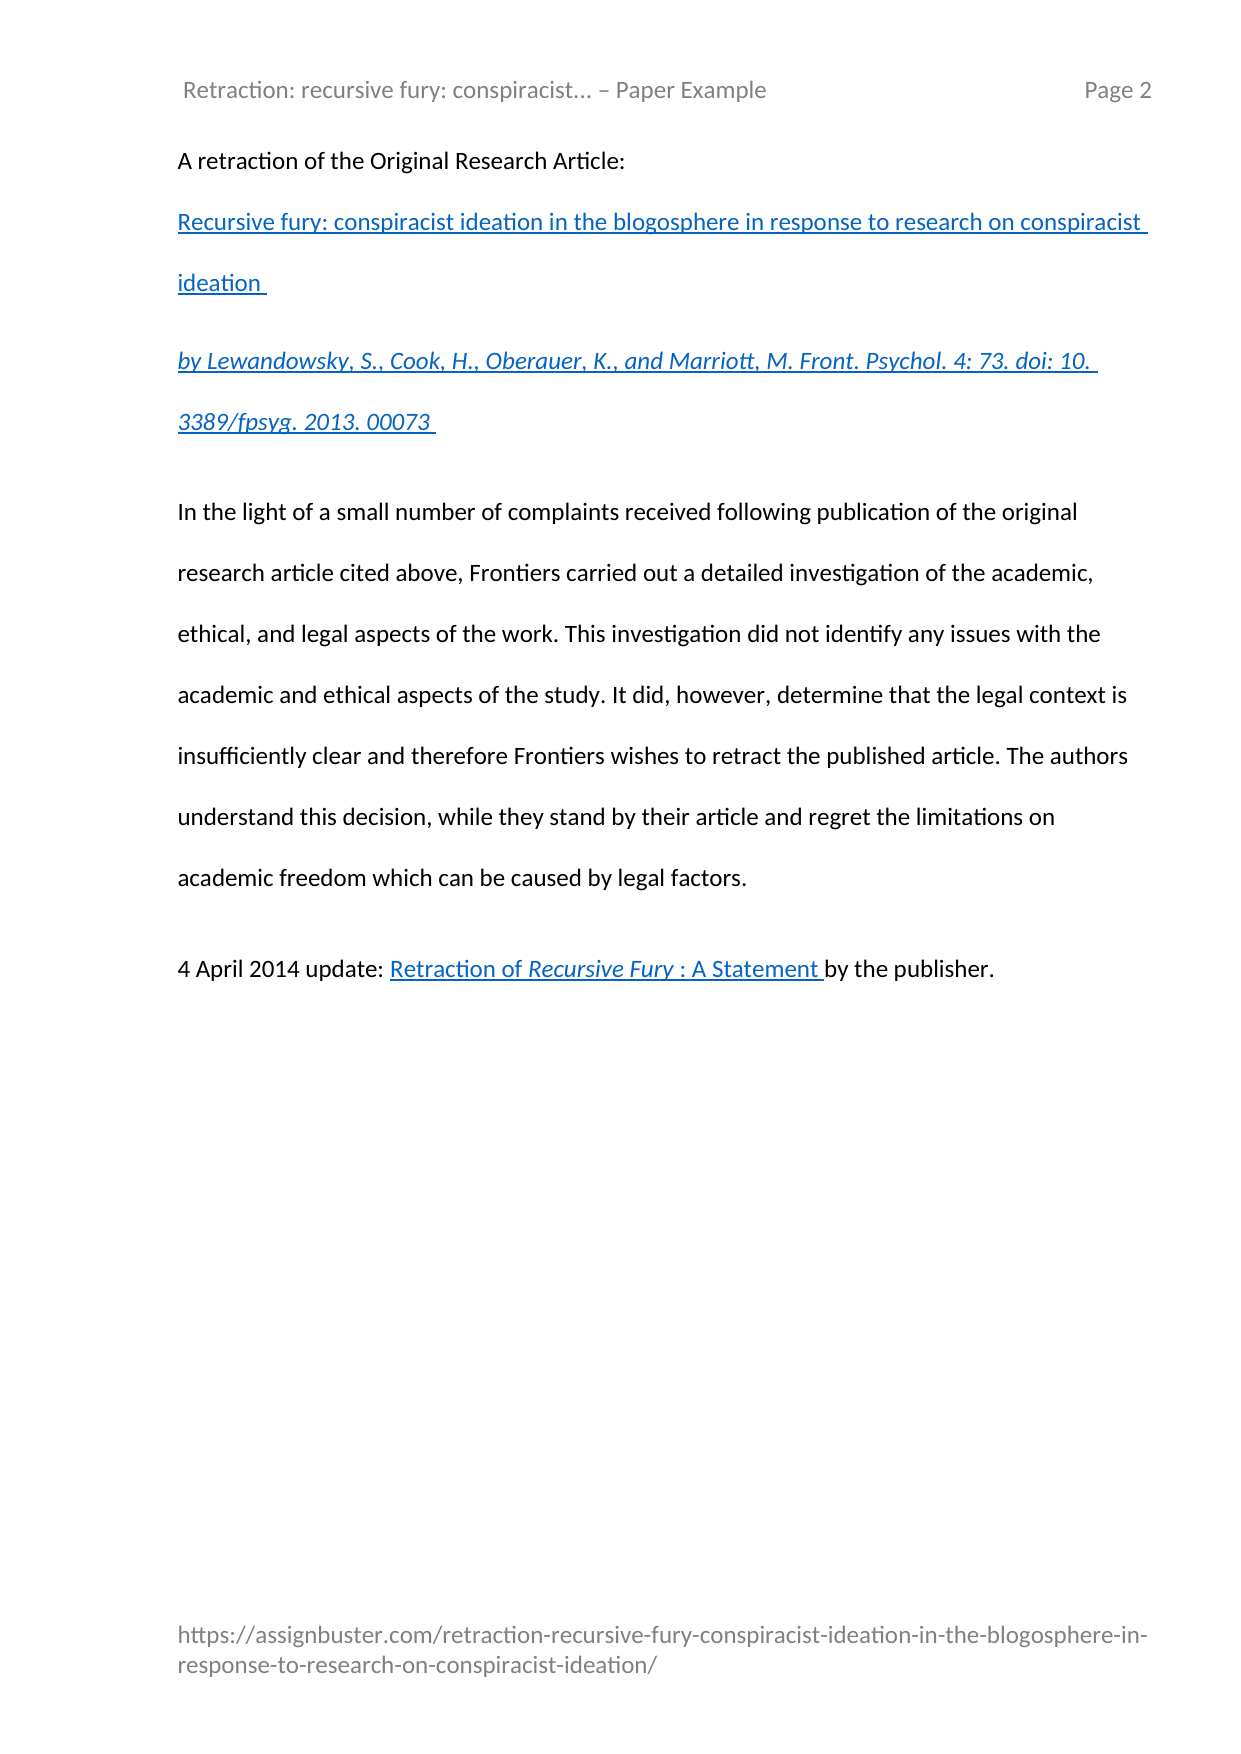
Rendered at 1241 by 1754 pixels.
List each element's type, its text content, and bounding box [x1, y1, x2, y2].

text 4 April 2014 update: Retraction of Recursive Fury : A Statement by the publisher. [177, 953, 1152, 984]
text In the light of a small number of complaints received following publication of the original research article cited above, Frontiers carried out a detailed investigation of the academic, ethical, and legal aspects of the work. This investigation did not identify any issues with the academic and ethical aspects of the study. It did, however, determine that the legal context is insufficiently clear and therefore Frontiers wishes to retract the published article. The authors understand this decision, while they stand by their article and regret the limitations on academic freedom which can be caused by legal factors. [177, 496, 1152, 893]
text A retraction of the Original Research Article: Recursive fury: conspiracist ideation in the blogosphere in response to research on conspiracist ideation [177, 145, 1152, 298]
text by Lewandowsky, S., Cook, H., Oberauer, K., and Marriott, M. Front. Psychol. 4: 73. doi: 10. 3389/fpsyg. 2013. 00073 [177, 345, 1152, 436]
